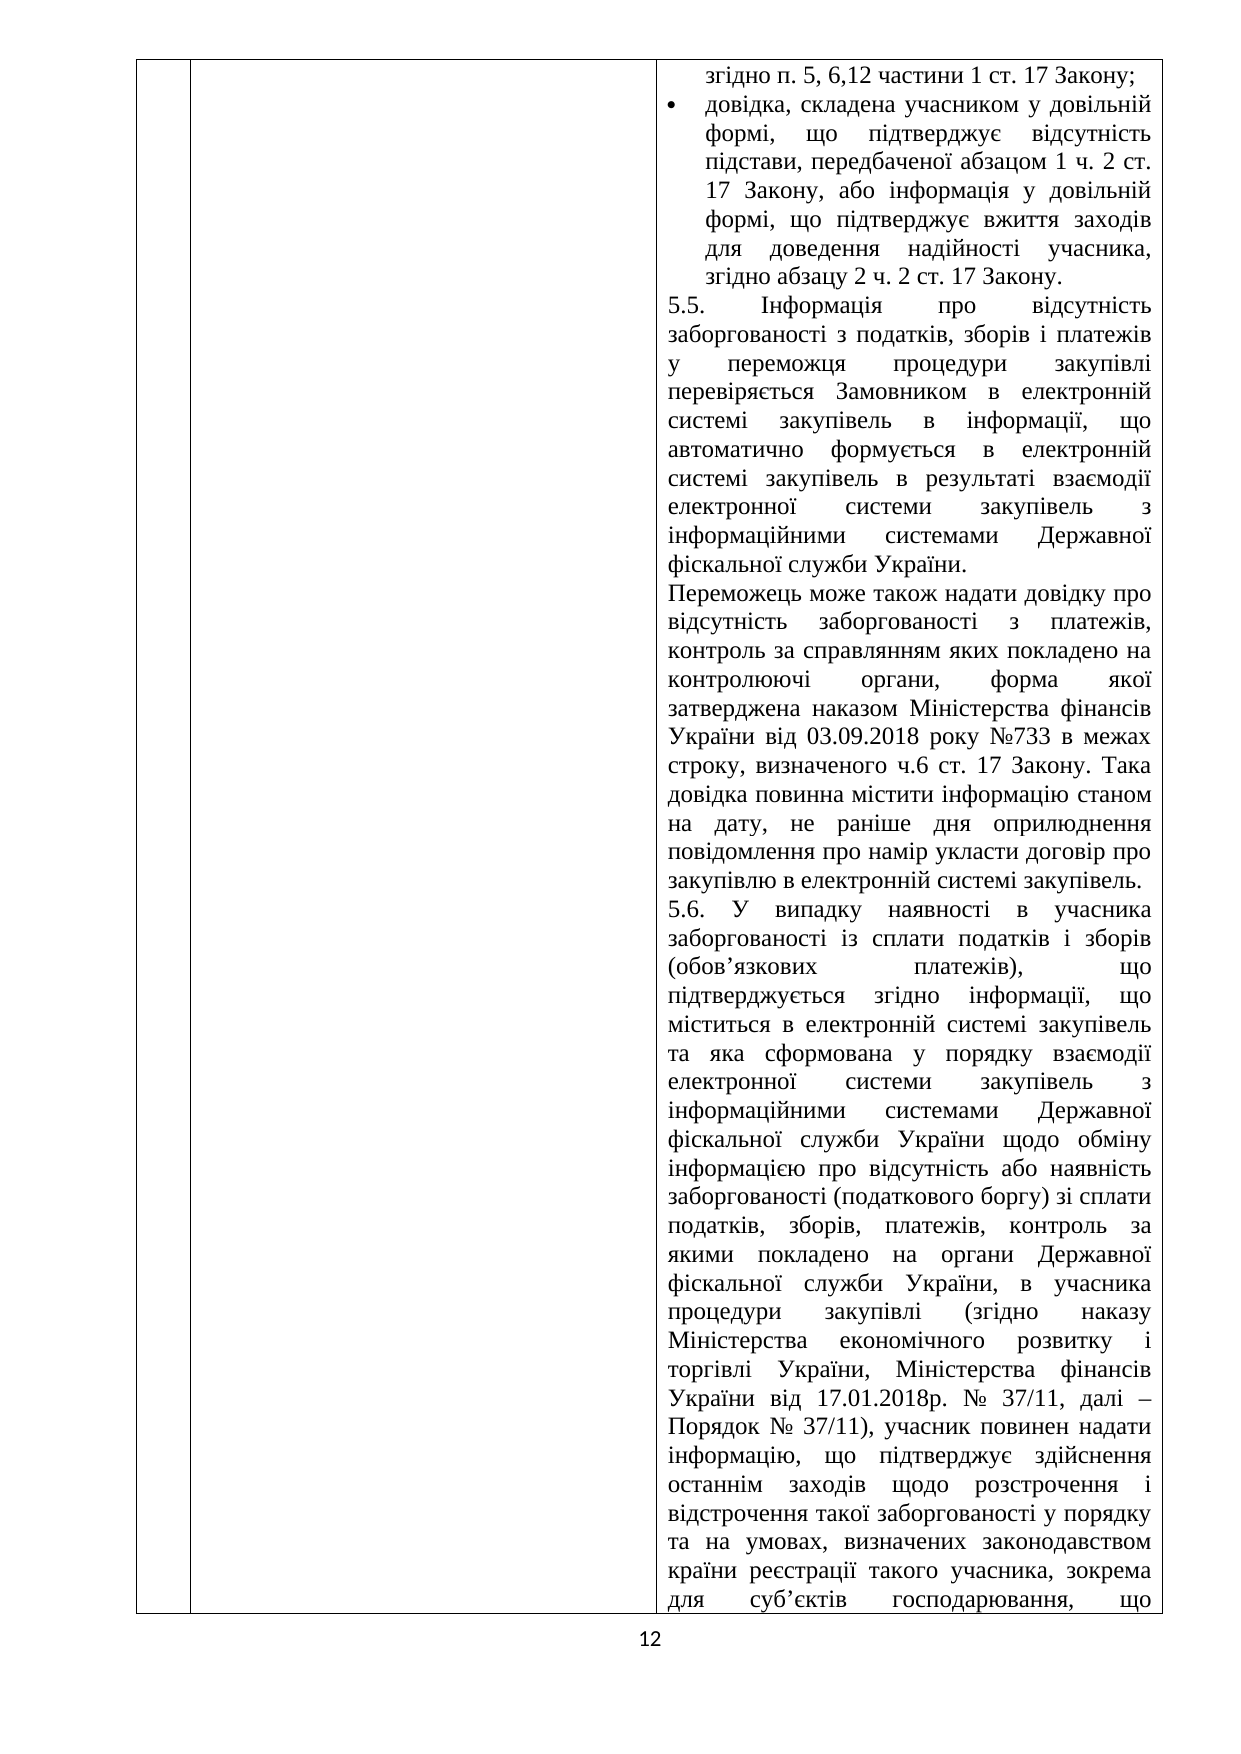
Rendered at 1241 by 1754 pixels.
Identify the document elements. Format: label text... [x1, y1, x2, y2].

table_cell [191, 60, 656, 1613]
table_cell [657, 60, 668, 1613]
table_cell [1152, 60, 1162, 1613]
table_cell 5 [137, 60, 190, 1613]
